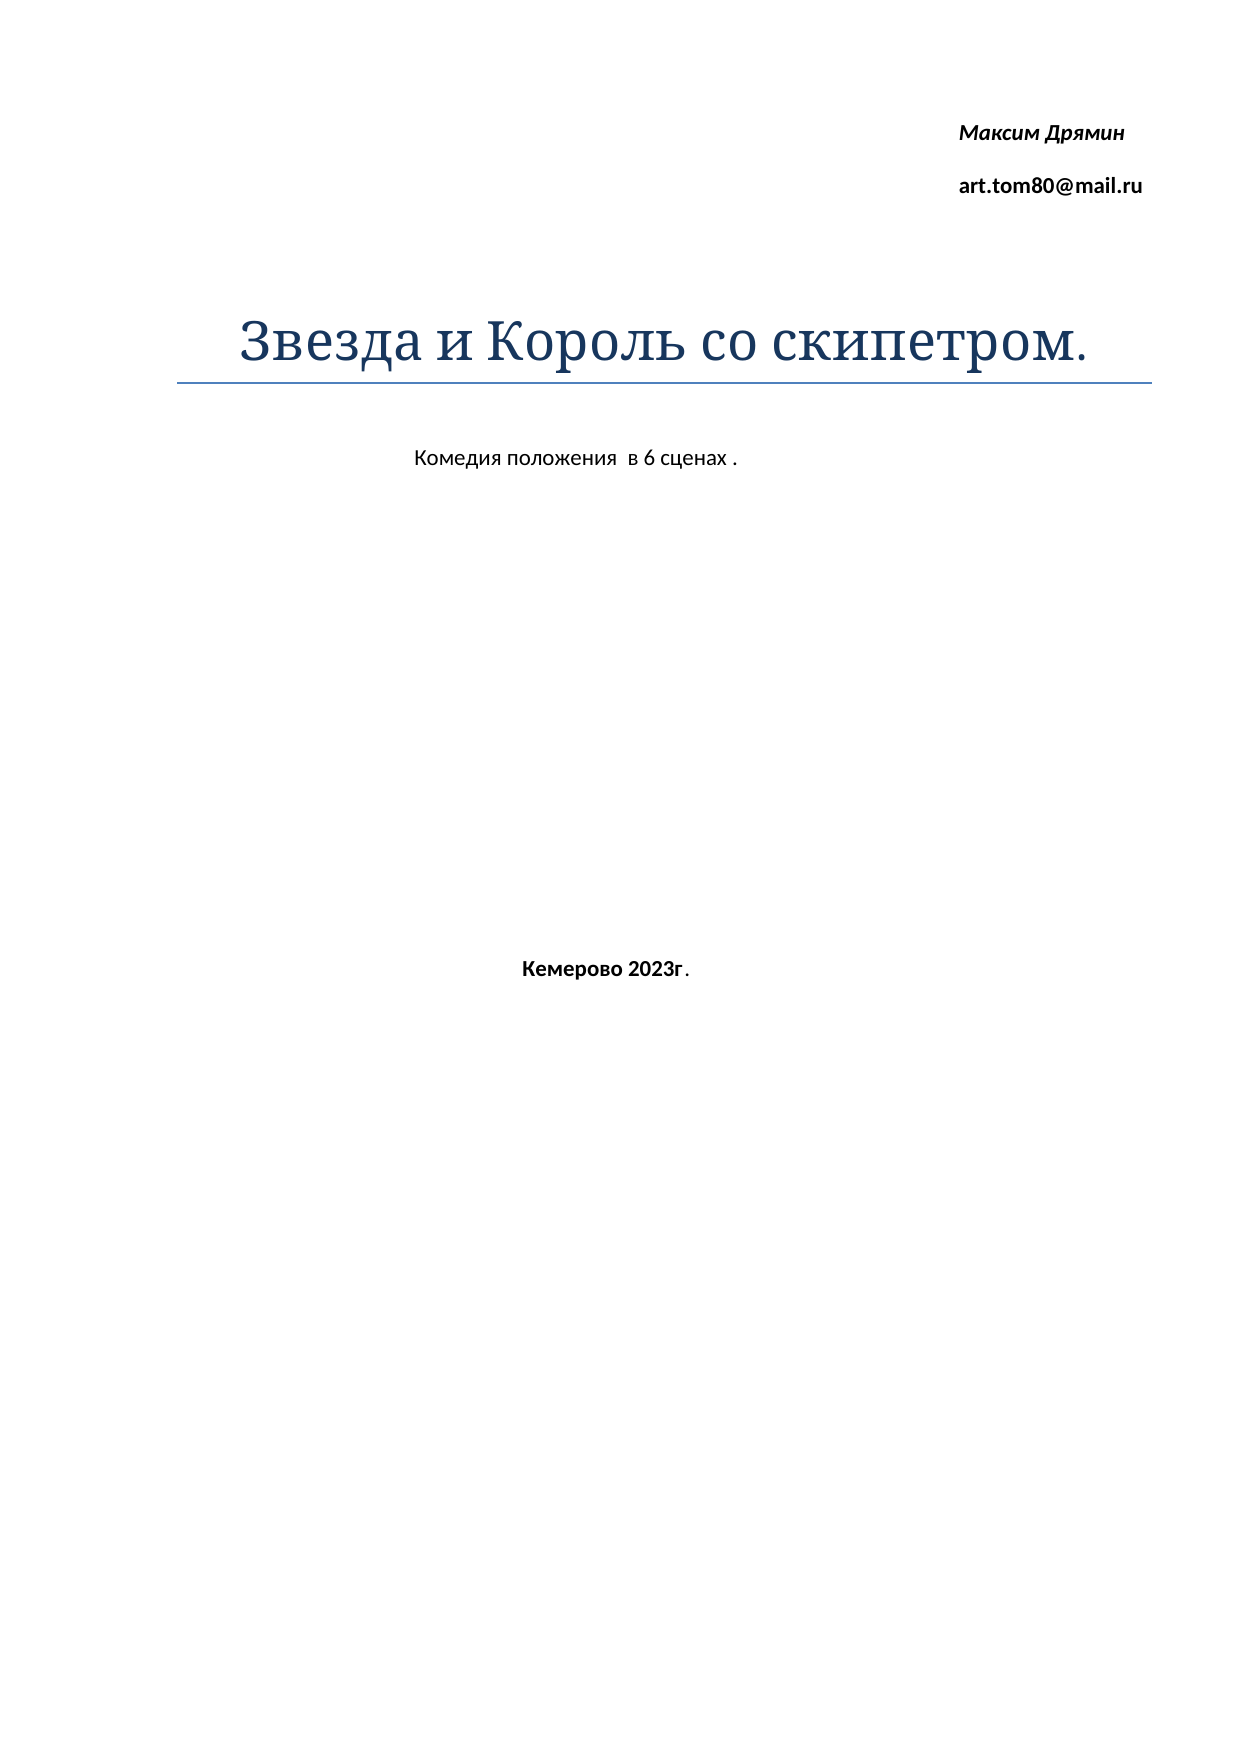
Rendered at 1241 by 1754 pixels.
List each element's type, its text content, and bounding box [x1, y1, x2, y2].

text Кемерово 2023г. [177, 954, 1152, 982]
title Звезда и Король со скипетром. [177, 311, 1152, 382]
text Комедия положения в 6 сценах . [177, 443, 1152, 471]
text art.tom80@mail.ru [177, 171, 1152, 199]
text Максим Дрямин [177, 118, 1152, 146]
